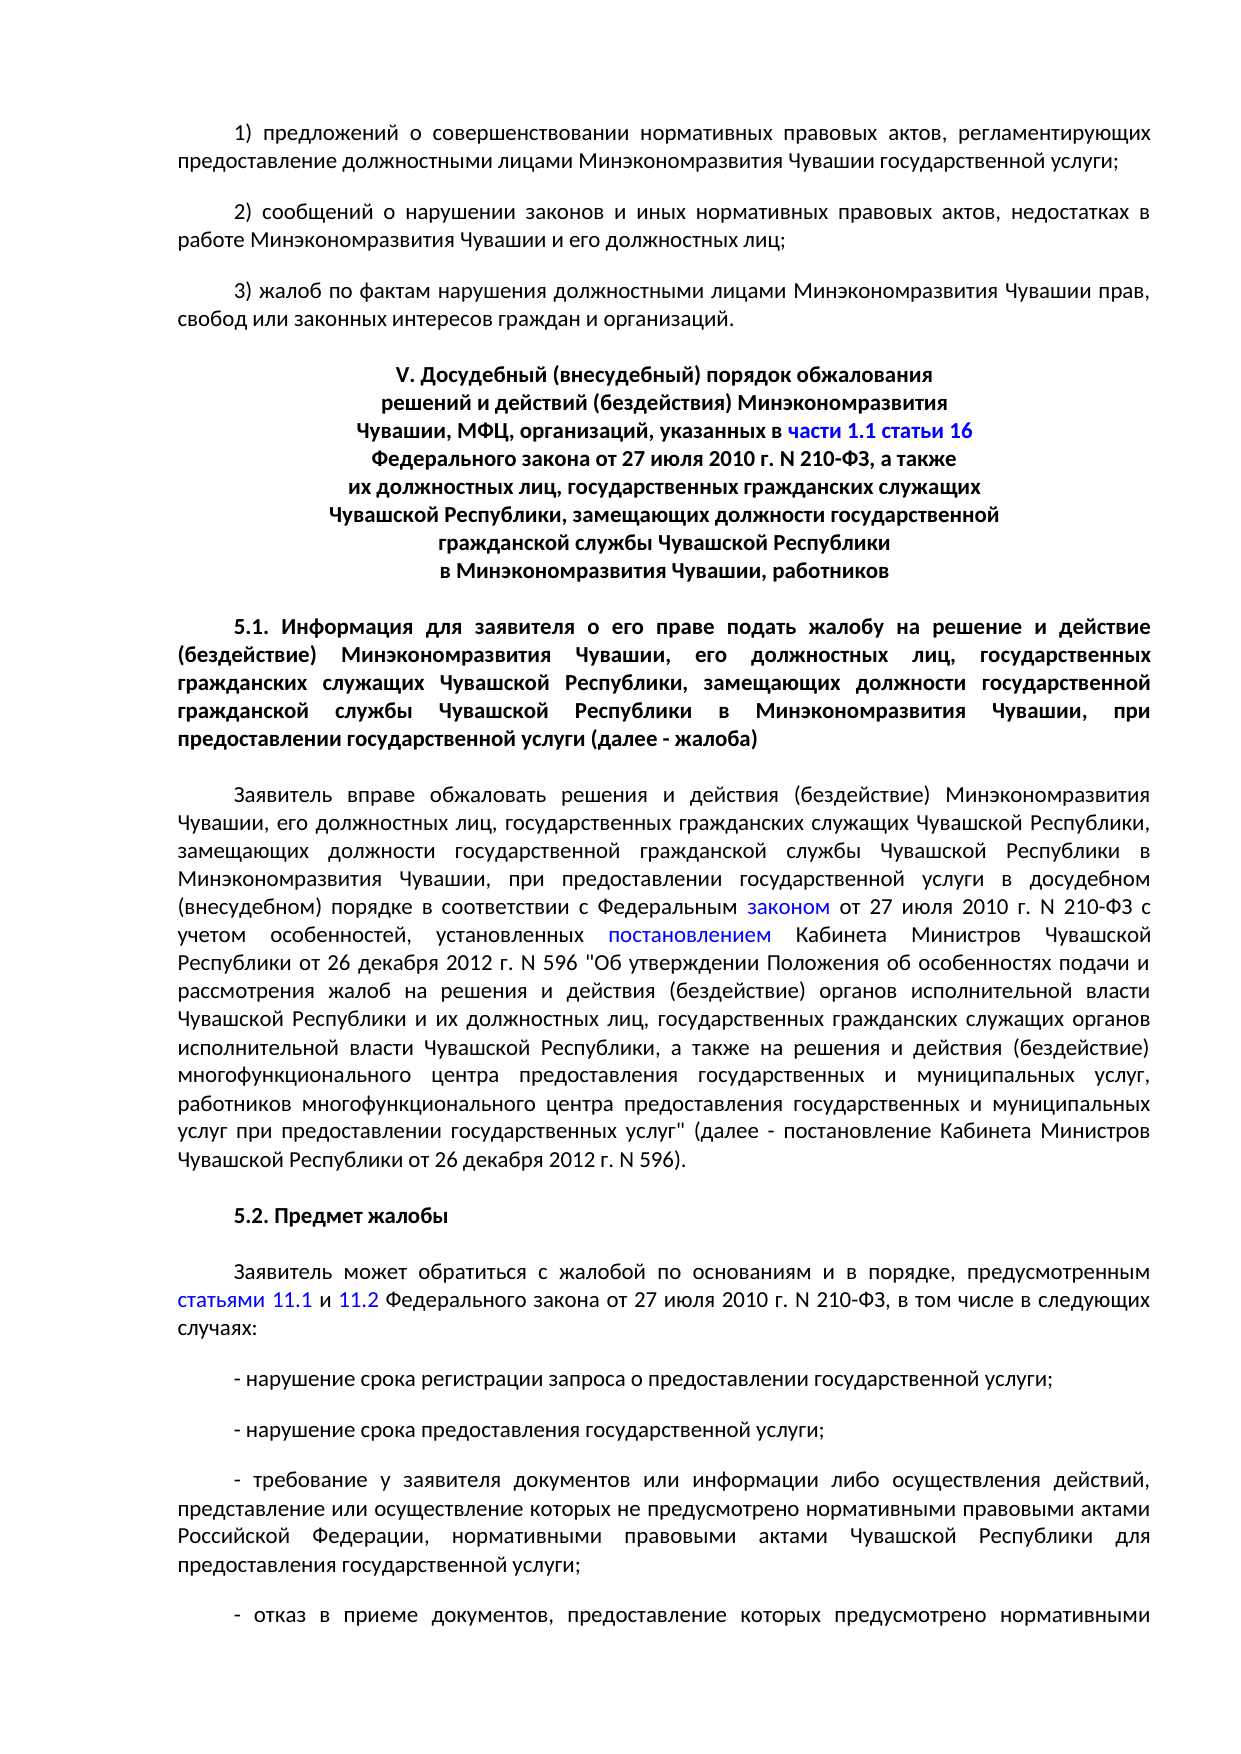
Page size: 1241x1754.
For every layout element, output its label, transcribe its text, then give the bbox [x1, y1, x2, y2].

text - требование у заявителя документов или информации либо осуществления действий, представление или осуществление которых не предусмотрено нормативными правовыми актами Российской Федерации, нормативными правовыми актами Чувашской Республики для предоставления государственной услуги; [177, 1466, 1152, 1578]
title V. Досудебный (внесудебный) порядок обжалования [177, 360, 1152, 388]
title 5.2. Предмет жалобы [177, 1201, 1152, 1229]
text 2) сообщений о нарушении законов и иных нормативных правовых актов, недостатках в работе Минэкономразвития Чувашии и его должностных лиц; [177, 197, 1152, 253]
title Чувашской Республики, замещающих должности государственной [177, 500, 1152, 528]
title их должностных лиц, государственных гражданских служащих [177, 472, 1152, 500]
text 3) жалоб по фактам нарушения должностными лицами Минэкономразвития Чувашии прав, свобод или законных интересов граждан и организаций. [177, 276, 1152, 332]
title решений и действий (бездействия) Минэкономразвития [177, 388, 1152, 416]
title гражданской службы Чувашской Республики [177, 528, 1152, 556]
title в Минэкономразвития Чувашии, работников [177, 556, 1152, 584]
text - нарушение срока регистрации запроса о предоставлении государственной услуги; [177, 1364, 1152, 1392]
text Заявитель может обратиться с жалобой по основаниям и в порядке, предусмотренным статьями 11.1 и 11.2 Федерального закона от 27 июля 2010 г. N 210-ФЗ, в том числе в следующих случаях: [177, 1257, 1152, 1341]
text - нарушение срока предоставления государственной услуги; [177, 1415, 1152, 1443]
text Заявитель вправе обжаловать решения и действия (бездействие) Минэкономразвития Чувашии, его должностных лиц, государственных гражданских служащих Чувашской Республики, замещающих должности государственной гражданской службы Чувашской Республики в Минэкономразвития Чувашии, при предоставлении государственной услуги в досудебном (внесудебном) порядке в соответствии с Федеральным законом от 27 июля 2010 г. N 210-ФЗ с учетом особенностей, установленных постановлением Кабинета Министров Чувашской Республики от 26 декабря 2012 г. N 596 "Об утверждении Положения об особенностях подачи и рассмотрения жалоб на решения и действия (бездействие) органов исполнительной власти Чувашской Республики и их должностных лиц, государственных гражданских служащих органов исполнительной власти Чувашской Республики, а также на решения и действия (бездействие) многофункционального центра предоставления государственных и муниципальных услуг, работников многофункционального центра предоставления государственных и муниципальных услуг при предоставлении государственных услуг" (далее - постановление Кабинета Министров Чувашской Республики от 26 декабря 2012 г. N 596). [177, 780, 1152, 1173]
title Федерального закона от 27 июля 2010 г. N 210-ФЗ, а также [177, 444, 1152, 472]
title Чувашии, МФЦ, организаций, указанных в части 1.1 статьи 16 [177, 416, 1152, 444]
title 5.1. Информация для заявителя о его праве подать жалобу на решение и действие (бездействие) Минэкономразвития Чувашии, его должностных лиц, государственных гражданских служащих Чувашской Республики, замещающих должности государственной гражданской службы Чувашской Республики в Минэкономразвития Чувашии, при предоставлении государственной услуги (далее - жалоба) [177, 612, 1152, 752]
text 1) предложений о совершенствовании нормативных правовых актов, регламентирующих предоставление должностными лицами Минэкономразвития Чувашии государственной услуги; [177, 118, 1152, 174]
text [177, 1601, 1152, 1629]
